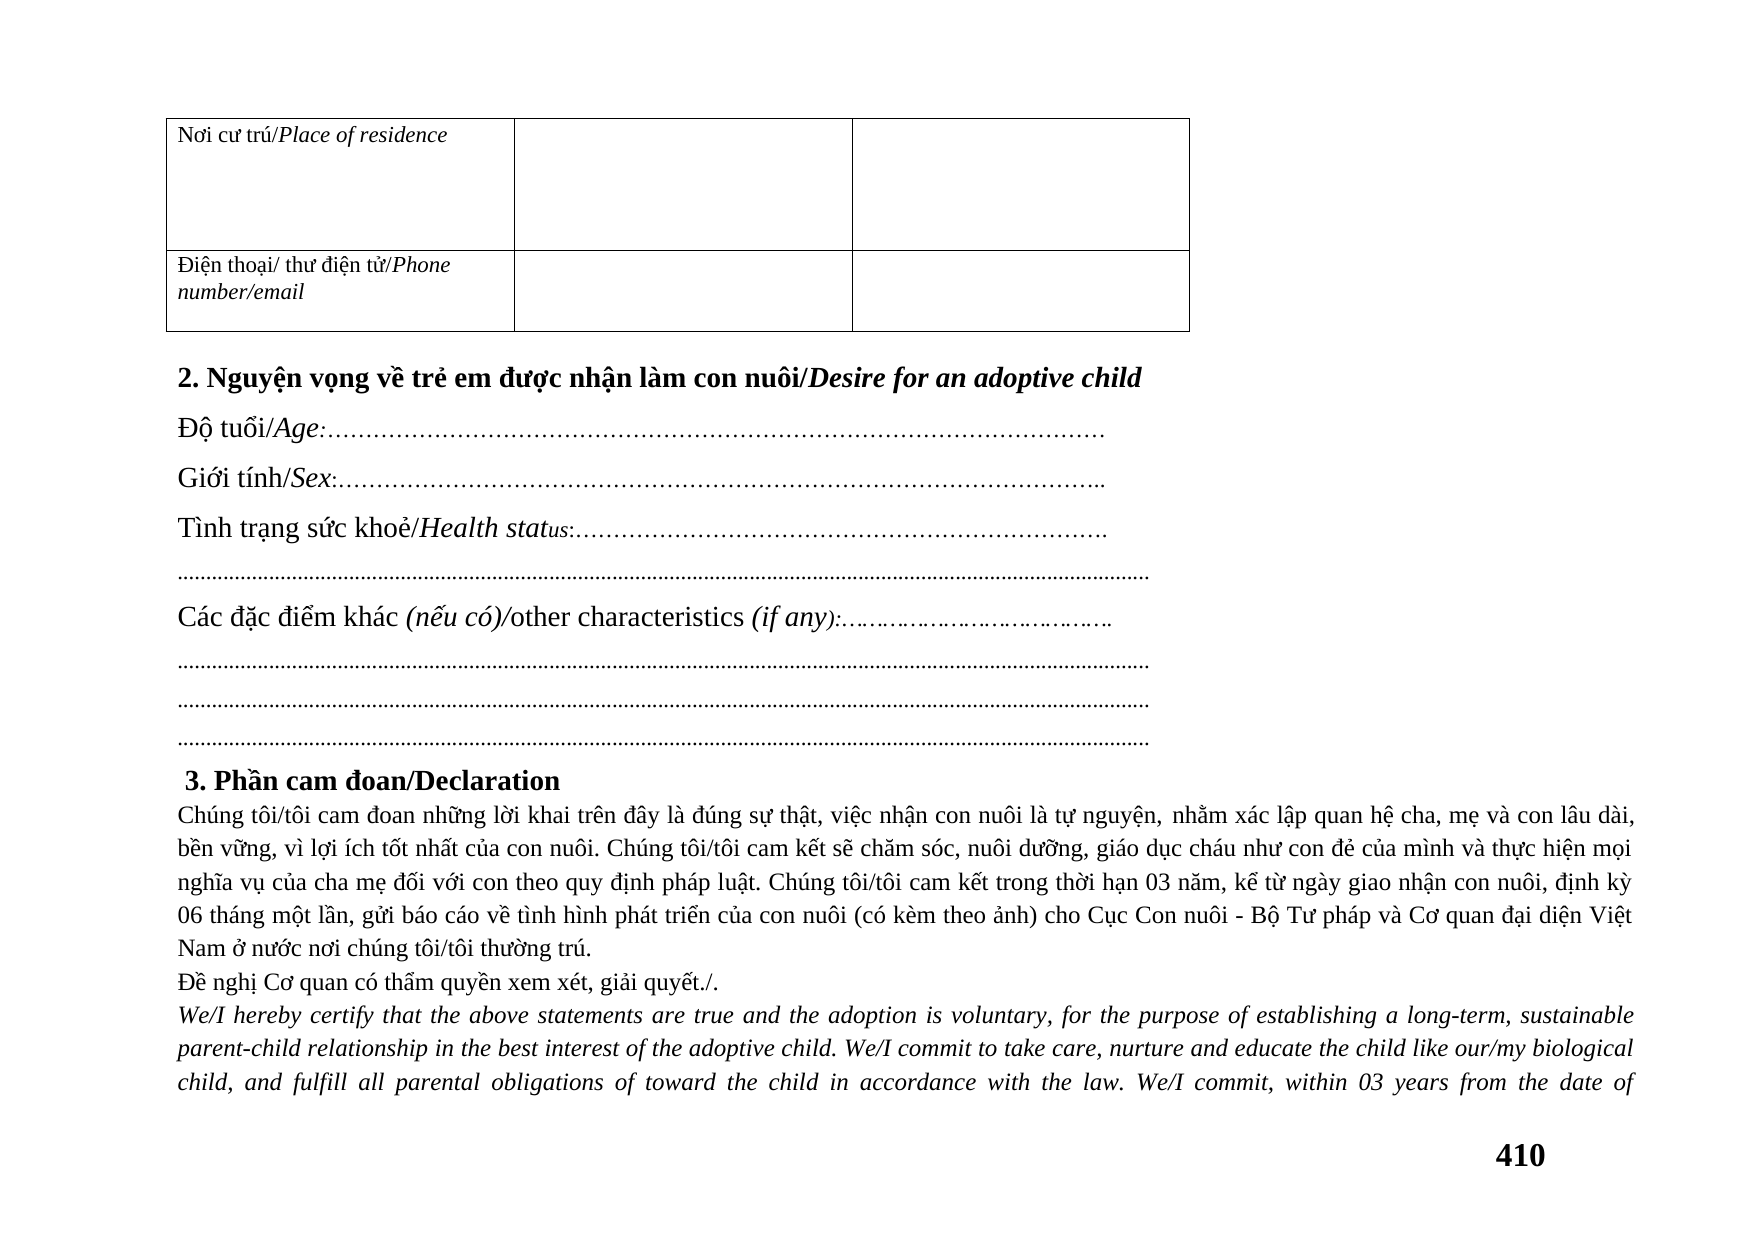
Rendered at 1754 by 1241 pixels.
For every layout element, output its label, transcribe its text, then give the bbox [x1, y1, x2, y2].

text Chúng tôi/tôi cam đoan những lời khai trên đây là đúng sự thật, việc nhận con nuôi là tự nguyện, nhằm xác lập quan hệ cha, mẹ và con lâu dài, bền vững, vì lợi ích tốt nhất của con nuôi. Chúng tôi/tôi cam kết sẽ chăm sóc, nuôi dưỡng, giáo dục cháu như con đẻ của mình và thực hiện mọi nghĩa vụ của cha mẹ đối với con theo quy định pháp luật. Chúng tôi/tôi cam kết trong thời hạn 03 năm, kể từ ngày giao nhận con nuôi, định kỳ 06 tháng một lần, gửi báo cáo về tình hình phát triển của con nuôi (có kèm theo ảnh) cho Cục Con nuôi - Bộ Tư pháp và Cơ quan đại diện Việt Nam ở nước nơi chúng tôi/tôi thường trú. [177, 797, 1636, 963]
text 2. Nguyện vọng về trẻ em được nhận làm con nuôi/Desire for an adoptive child [177, 358, 1636, 395]
table_cell [515, 119, 852, 250]
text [177, 997, 1636, 1097]
table_cell [853, 119, 1189, 250]
text Đề nghị Cơ quan có thẩm quyền xem xét, giải quyết./. [177, 963, 1636, 997]
table_cell Nơi cư trú/Place of residence [167, 119, 514, 250]
text Tình trạng sức khoẻ/Health status:……………………………………………………………. [177, 508, 1636, 545]
text Các đặc điểm khác (nếu có)/other characteristics (if any):…………………………………. [177, 597, 1636, 634]
table_cell Điện thoại/ thư điện tử/Phone number/email [167, 251, 514, 331]
text 3. Phần cam đoan/Declaration [177, 763, 1636, 797]
table_cell [515, 251, 852, 331]
table_cell [853, 251, 1189, 331]
text Độ tuổi/Age:………………………………………………………………………………………… [177, 408, 1636, 445]
text Giới tính/Sex:……………………………………………………………………………………….. [177, 458, 1636, 495]
